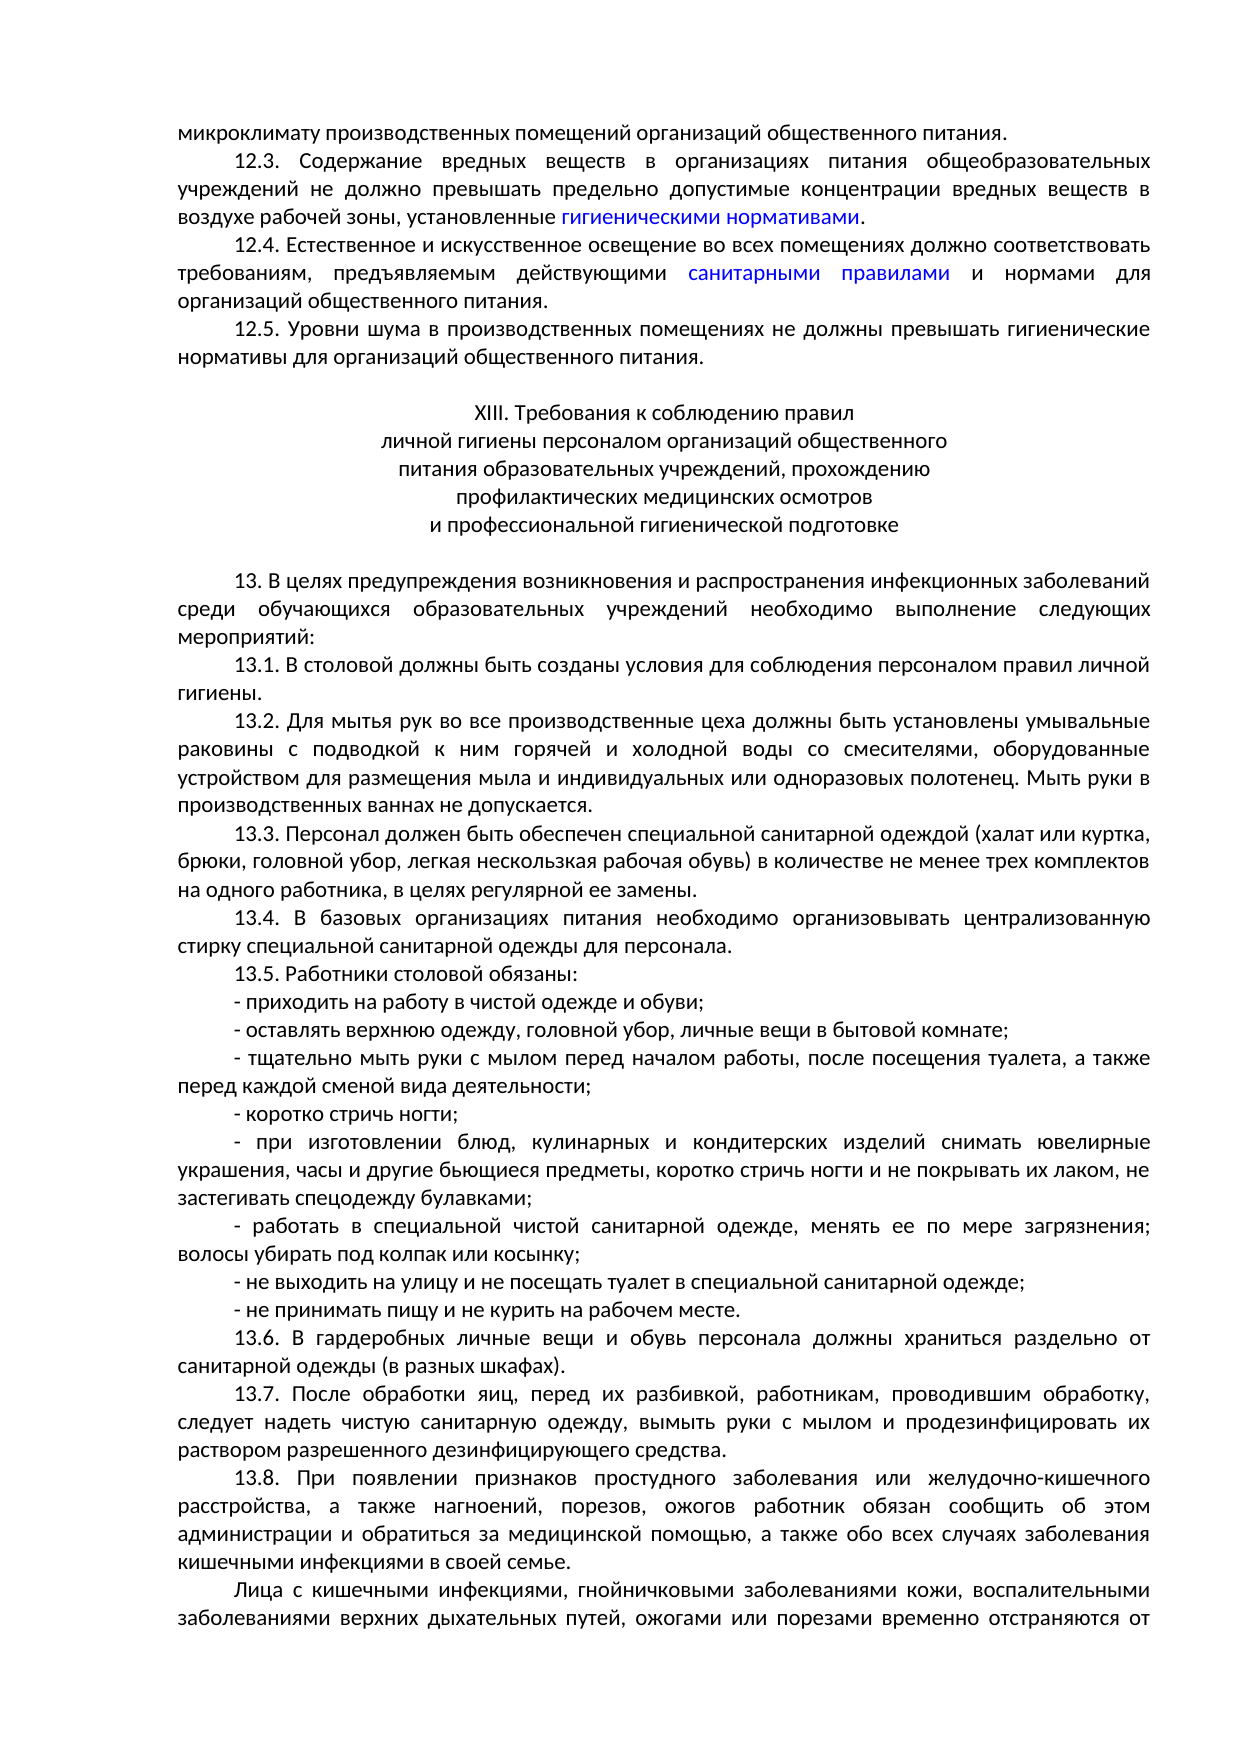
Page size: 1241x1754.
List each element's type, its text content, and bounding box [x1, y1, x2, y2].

text - приходить на работу в чистой одежде и обуви; [177, 987, 1152, 1015]
text 12.5. Уровни шума в производственных помещениях не должны превышать гигиенические нормативы для организаций общественного питания. [177, 314, 1152, 370]
text личной гигиены персоналом организаций общественного [177, 426, 1152, 454]
text - коротко стричь ногти; [177, 1099, 1152, 1127]
text 13.6. В гардеробных личные вещи и обувь персонала должны храниться раздельно от санитарной одежды (в разных шкафах). [177, 1323, 1152, 1379]
text 13.5. Работники столовой обязаны: [177, 959, 1152, 987]
text 13.3. Персонал должен быть обеспечен специальной санитарной одеждой (халат или куртка, брюки, головной убор, легкая нескользкая рабочая обувь) в количестве не менее трех комплектов на одного работника, в целях регулярной ее замены. [177, 819, 1152, 903]
text профилактических медицинских осмотров [177, 482, 1152, 510]
text - тщательно мыть руки с мылом перед началом работы, после посещения туалета, а также перед каждой сменой вида деятельности; [177, 1043, 1152, 1099]
text питания образовательных учреждений, прохождению [177, 454, 1152, 482]
text 13.7. После обработки яиц, перед их разбивкой, работникам, проводившим обработку, следует надеть чистую санитарную одежду, вымыть руки с мылом и продезинфицировать их раствором разрешенного дезинфицирующего средства. [177, 1379, 1152, 1463]
text 13.2. Для мытья рук во все производственные цеха должны быть установлены умывальные раковины с подводкой к ним горячей и холодной воды со смесителями, оборудованные устройством для размещения мыла и индивидуальных или одноразовых полотенец. Мыть руки в производственных ваннах не допускается. [177, 707, 1152, 819]
text - работать в специальной чистой санитарной одежде, менять ее по мере загрязнения; волосы убирать под колпак или косынку; [177, 1211, 1152, 1267]
text 13.8. При появлении признаков простудного заболевания или желудочно-кишечного расстройства, а также нагноений, порезов, ожогов работник обязан сообщить об этом администрации и обратиться за медицинской помощью, а также обо всех случаях заболевания кишечными инфекциями в своей семье. [177, 1463, 1152, 1575]
text - не выходить на улицу и не посещать туалет в специальной санитарной одежде; [177, 1267, 1152, 1295]
text 13.4. В базовых организациях питания необходимо организовывать централизованную стирку специальной санитарной одежды для персонала. [177, 903, 1152, 959]
text - оставлять верхнюю одежду, головной убор, личные вещи в бытовой комнате; [177, 1015, 1152, 1043]
text 13.1. В столовой должны быть созданы условия для соблюдения персоналом правил личной гигиены. [177, 651, 1152, 707]
text 12.4. Естественное и искусственное освещение во всех помещениях должно соответствовать требованиям, предъявляемым действующими санитарными правилами и нормами для организаций общественного питания. [177, 230, 1152, 314]
text - не принимать пищу и не курить на рабочем месте. [177, 1295, 1152, 1323]
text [177, 1575, 1152, 1631]
text 12.3. Содержание вредных веществ в организациях питания общеобразовательных учреждений не должно превышать предельно допустимые концентрации вредных веществ в воздухе рабочей зоны, установленные гигиеническими нормативами. [177, 146, 1152, 230]
text XIII. Требования к соблюдению правил [177, 398, 1152, 426]
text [177, 118, 1152, 146]
text - при изготовлении блюд, кулинарных и кондитерских изделий снимать ювелирные украшения, часы и другие бьющиеся предметы, коротко стричь ногти и не покрывать их лаком, не застегивать спецодежду булавками; [177, 1127, 1152, 1211]
text и профессиональной гигиенической подготовке [177, 510, 1152, 538]
text 13. В целях предупреждения возникновения и распространения инфекционных заболеваний среди обучающихся образовательных учреждений необходимо выполнение следующих мероприятий: [177, 566, 1152, 651]
